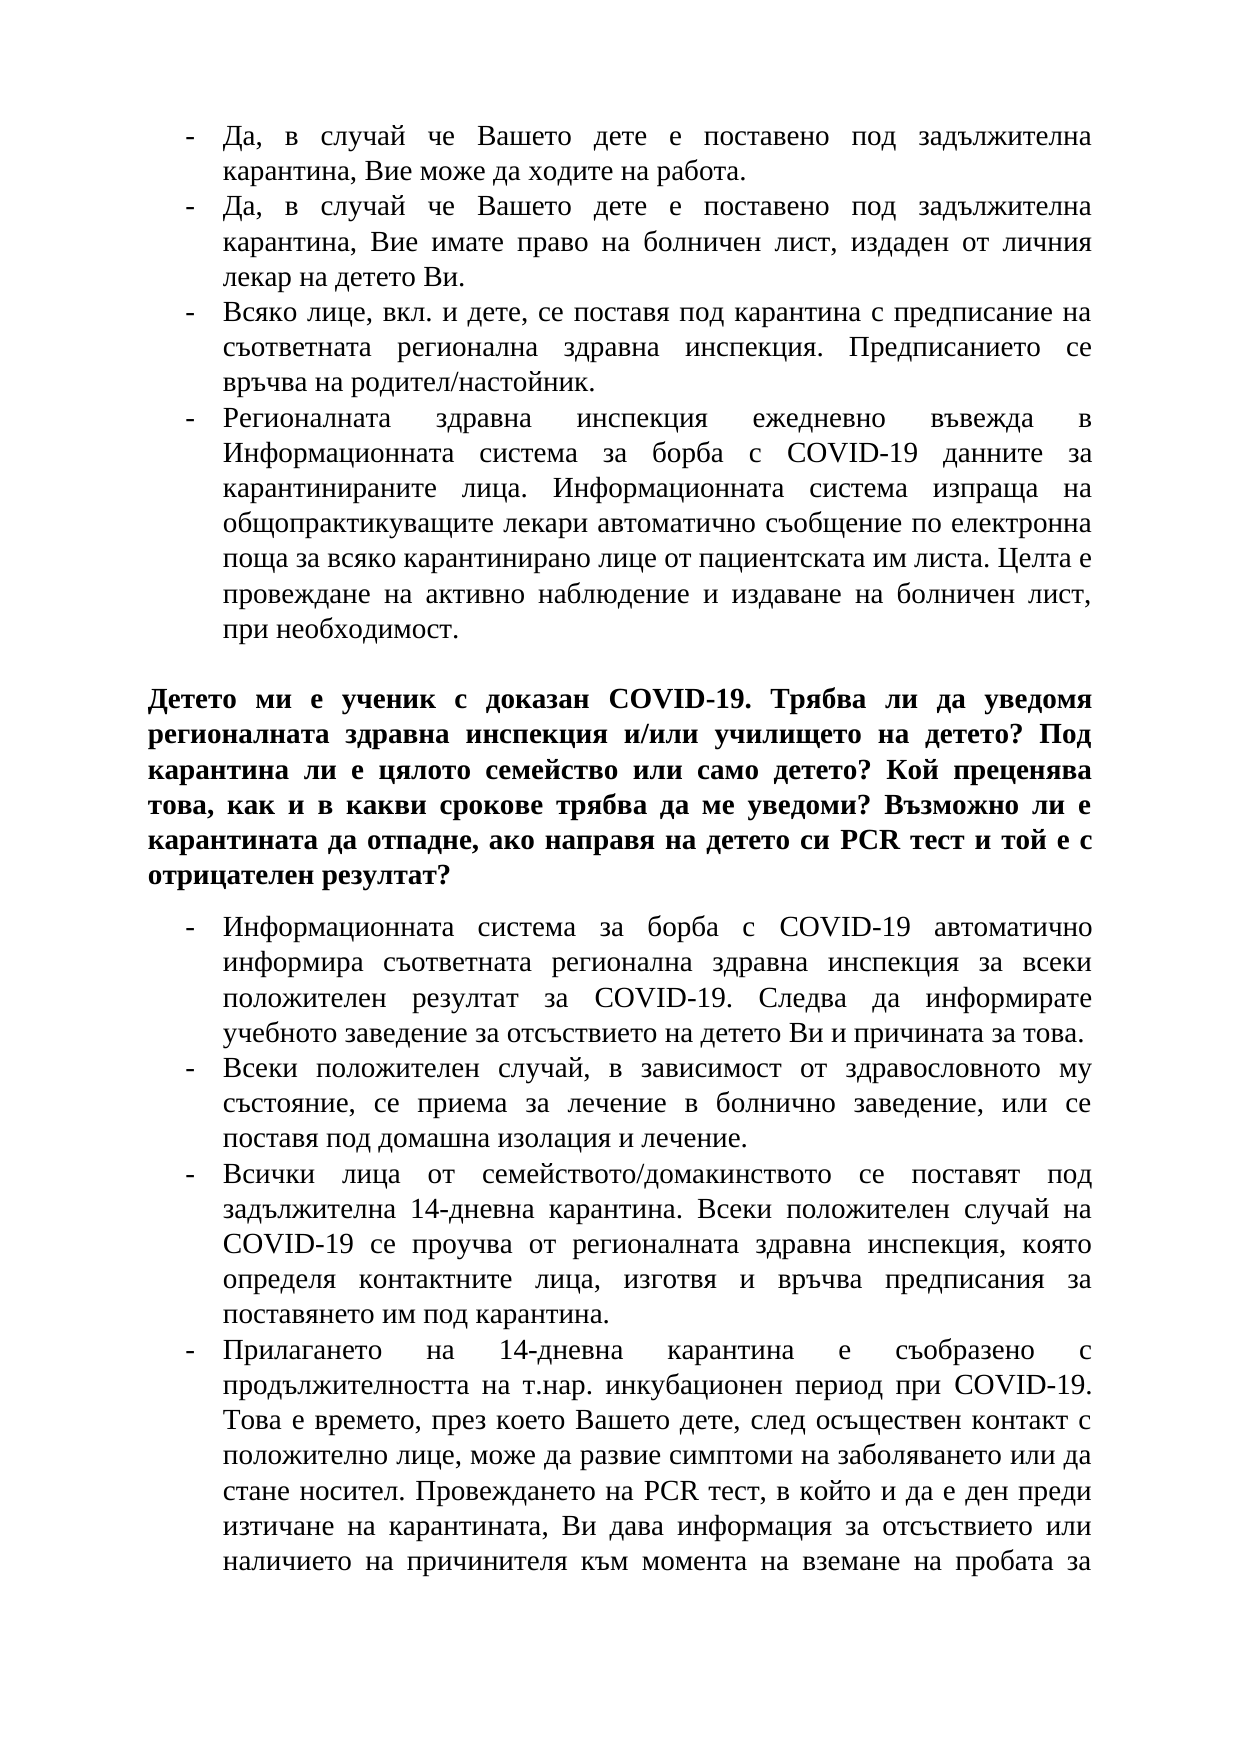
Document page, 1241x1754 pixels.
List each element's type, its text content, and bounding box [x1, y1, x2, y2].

list Информационната система за борба с COVID-19 автоматично информира съответната регионална здравна инспекция за всеки положителен резултат за COVID-19. Следва да информирате учебното заведение за отсъствието на детето Ви и причината за това. [185, 909, 1093, 1048]
list Всяко лице, вкл. и дете, се поставя под карантина с предписание на съответната регионална здравна инспекция. Предписанието се връчва на родител/настойник. [185, 294, 1093, 398]
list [185, 1332, 1093, 1577]
list Всеки положителен случай, в зависимост от здравословното му състояние, се приема за лечение в болнично заведение, или се поставя под домашна изолация и лечение. [185, 1050, 1093, 1154]
list Да, в случай че Вашето дете е поставено под задължителна карантина, Вие може да ходите на работа. [185, 118, 1093, 187]
list Всички лица от семейството/домакинството се поставят под задължителна 14-дневна карантина. Всеки положителен случай на COVID-19 се проучва от регионалната здравна инспекция, която определя контактните лица, изготвя и връчва предписания за поставянето им под карантина. [185, 1156, 1093, 1330]
text Детето ми е ученик с доказан COVID-19. Трябва ли да уведомя регионалната здравна инспекция и/или училището на детето? Под карантина ли е цялото семейство или само детето? Кой преценява това, как и в какви срокове трябва да ме уведоми? Възможно ли е карантината да отпадне, ако направя на детето си PCR тест и той е с отрицателен резултат? [148, 681, 1093, 891]
list Регионалната здравна инспекция ежедневно въвежда в Информационната система за борба с COVID-19 данните за карантинираните лица. Информационната система изпраща на общопрактикуващите лекари автоматично съобщение по електронна поща за всяко карантинирано лице от пациентската им листа. Целта е провеждане на активно наблюдение и издаване на болничен лист, при необходимост. [185, 400, 1093, 644]
list Да, в случай че Вашето дете е поставено под задължителна карантина, Вие имате право на болничен лист, издаден от личния лекар на детето Ви. [185, 188, 1093, 292]
